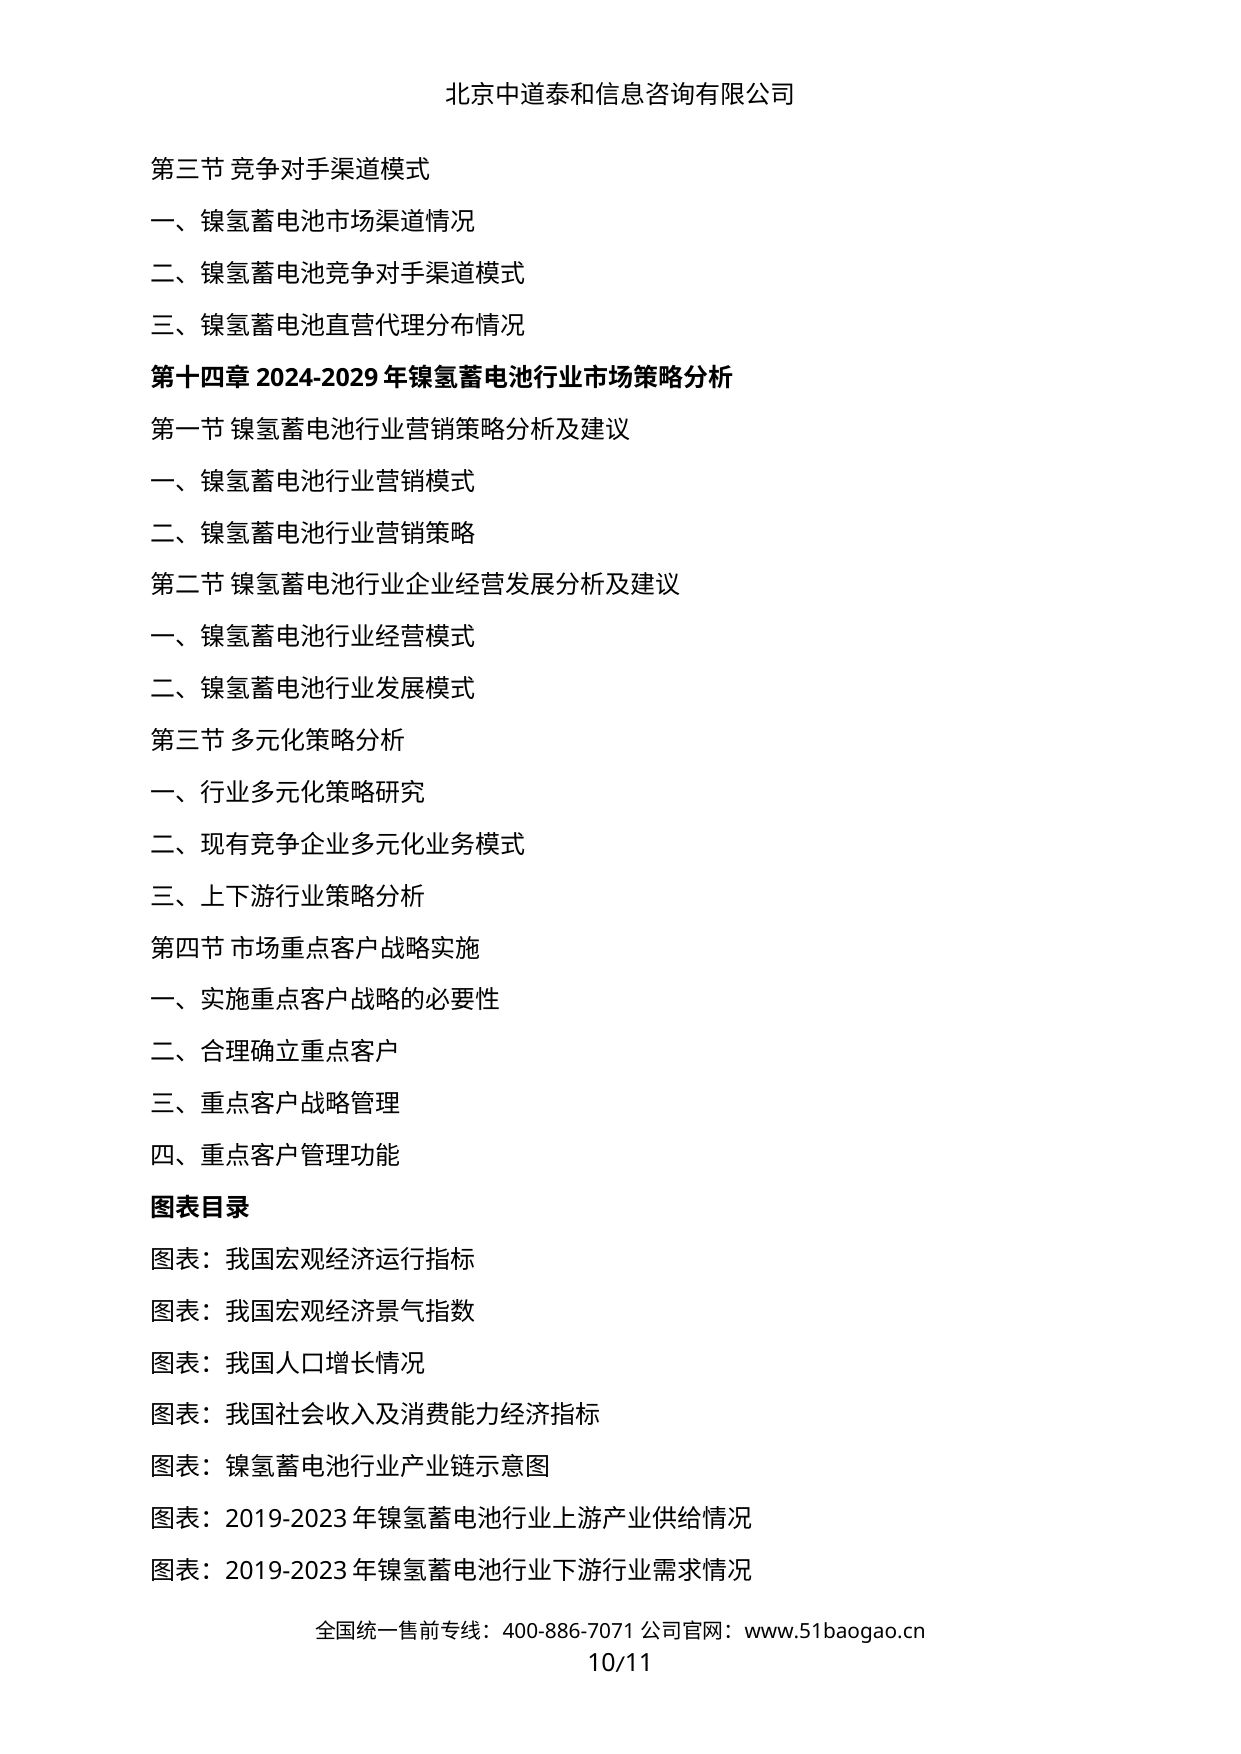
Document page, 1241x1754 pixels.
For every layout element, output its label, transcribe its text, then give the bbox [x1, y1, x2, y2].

text 图表目录 [150, 1187, 1090, 1224]
text 二、镍氢蓄电池行业营销策略 [150, 513, 1090, 549]
text 图表：我国社会收入及消费能力经济指标 [150, 1395, 1090, 1431]
text 图表：我国宏观经济景气指数 [150, 1291, 1090, 1327]
text 第三节 竞争对手渠道模式 [150, 150, 1090, 186]
text 三、重点客户战略管理 [150, 1084, 1090, 1120]
text 一、镍氢蓄电池行业营销模式 [150, 461, 1090, 497]
text 三、镍氢蓄电池直营代理分布情况 [150, 306, 1090, 342]
text 一、镍氢蓄电池行业经营模式 [150, 617, 1090, 653]
text 图表：我国宏观经济运行指标 [150, 1239, 1090, 1276]
text 二、现有竞争企业多元化业务模式 [150, 824, 1090, 861]
text 三、上下游行业策略分析 [150, 876, 1090, 912]
text 图表：2019-2023年镍氢蓄电池行业上游产业供给情况 [150, 1499, 1090, 1535]
text 第二节 镍氢蓄电池行业企业经营发展分析及建议 [150, 565, 1090, 601]
text 二、镍氢蓄电池行业发展模式 [150, 669, 1090, 705]
text 图表：镍氢蓄电池行业产业链示意图 [150, 1447, 1090, 1483]
text 一、行业多元化策略研究 [150, 772, 1090, 809]
text 第四节 市场重点客户战略实施 [150, 928, 1090, 964]
text 图表：2019-2023年镍氢蓄电池行业下游行业需求情况 [150, 1551, 1090, 1587]
text 二、合理确立重点客户 [150, 1032, 1090, 1068]
text 第十四章 2024-2029年镍氢蓄电池行业市场策略分析 [150, 357, 1090, 394]
text 二、镍氢蓄电池竞争对手渠道模式 [150, 254, 1090, 290]
text 四、重点客户管理功能 [150, 1136, 1090, 1172]
text 一、镍氢蓄电池市场渠道情况 [150, 202, 1090, 238]
text 第一节 镍氢蓄电池行业营销策略分析及建议 [150, 409, 1090, 446]
text 第三节 多元化策略分析 [150, 721, 1090, 757]
text 图表：我国人口增长情况 [150, 1343, 1090, 1379]
text 一、实施重点客户战略的必要性 [150, 980, 1090, 1016]
